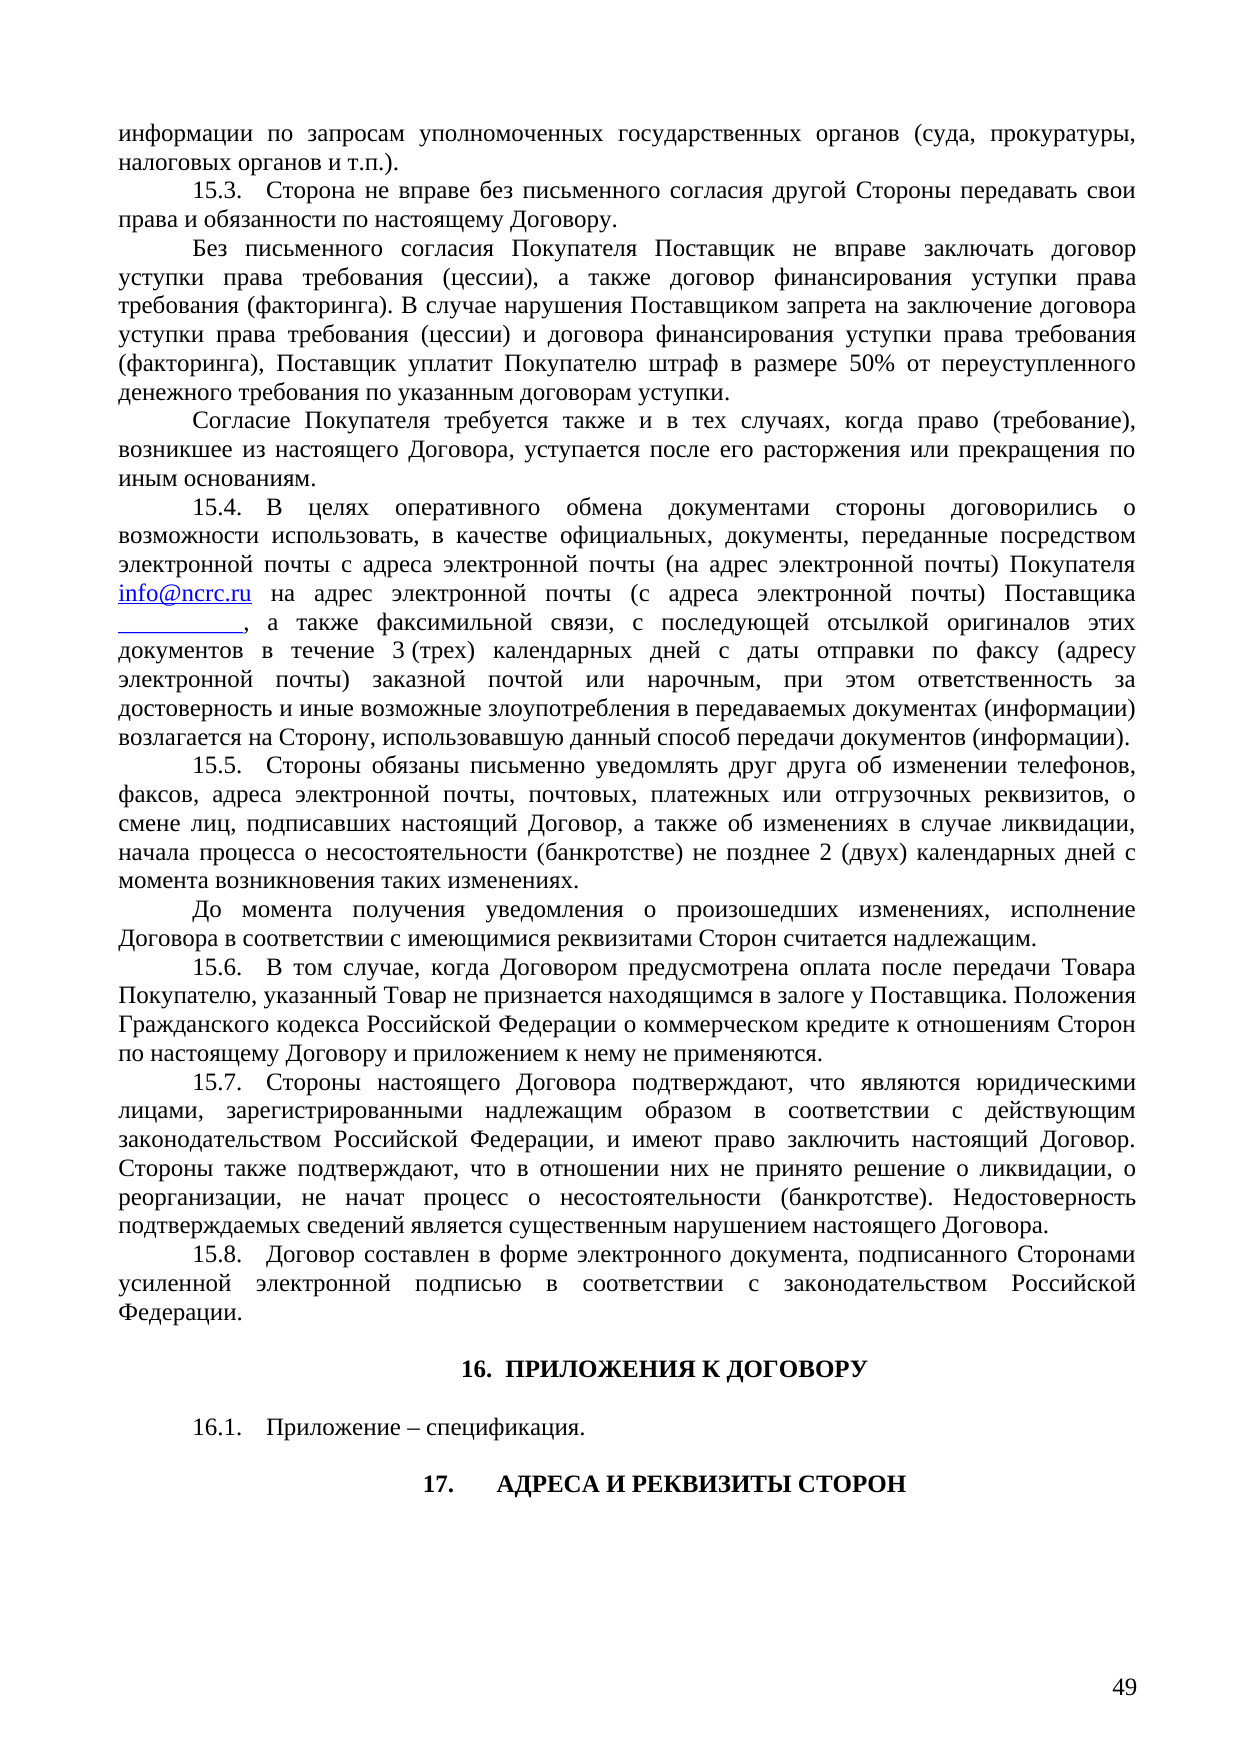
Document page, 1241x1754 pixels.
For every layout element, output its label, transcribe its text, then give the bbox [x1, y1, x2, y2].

list АДРЕСА И РЕКВИЗИТЫ СТОРОН [118, 1469, 1137, 1498]
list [118, 118, 1137, 176]
list Стороны настоящего Договора подтверждают, что являются юридическими лицами, зарегистрированными надлежащим образом в соответствии с действующим законодательством Российской Федерации, и имеют право заключить настоящий Договор. Стороны также подтверждают, что в отношении них не принято решение о ликвидации, о реорганизации, не начат процесс о несостоятельности (банкротстве). Недостоверность подтверждаемых сведений является существенным нарушением настоящего Договора. [118, 1067, 1137, 1239]
list Стороны обязаны письменно уведомлять друг друга об изменении телефонов, факсов, адреса электронной почты, почтовых, платежных или отгрузочных реквизитов, о смене лиц, подписавших настоящий Договор, а также об изменениях в случае ликвидации, начала процесса о несостоятельности (банкротстве) не позднее 2 (двух) календарных дней с момента возникновения таких изменениях. [118, 751, 1137, 894]
text Без письменного согласия Покупателя Поставщик не вправе заключать договор уступки права требования (цессии), а также договор финансирования уступки права требования (факторинга). В случае нарушения Поставщиком запрета на заключение договора уступки права требования (цессии) и договора финансирования уступки права требования (факторинга), Поставщик уплатит Покупателю штраф в размере 50% от переуступленного денежного требования по указанным договорам уступки. [118, 233, 1137, 406]
list В том случае, когда Договором предусмотрена оплата после передачи Товара Покупателю, указанный Товар не признается находящимся в залоге у Поставщика. Положения Гражданского кодекса Российской Федерации о коммерческом кредите к отношениям Сторон по настоящему Договору и приложением к нему не применяются. [118, 952, 1137, 1067]
list В целях оперативного обмена документами стороны договорились о возможности использовать, в качестве официальных, документы, переданные посредством электронной почты с адреса электронной почты (на адрес электронной почты) Покупателя info@ncrc.ru на адрес электронной почты (с адреса электронной почты) Поставщика __________, а также факсимильной связи, с последующей отсылкой оригиналов этих документов в течение 3 (трех) календарных дней с даты отправки по факсу (адресу электронной почты) заказной почтой или нарочным, при этом ответственность за достоверность и иные возможные злоупотребления в передаваемых документах (информации) возлагается на Сторону, использовавшую данный способ передачи документов (информации). [118, 492, 1137, 751]
text До момента получения уведомления о произошедших изменениях, исполнение Договора в соответствии с имеющимися реквизитами Сторон считается надлежащим. [118, 894, 1137, 952]
text Согласие Покупателя требуется также и в тех случаях, когда право (требование), возникшее из настоящего Договора, уступается после его расторжения или прекращения по иным основаниям. [118, 406, 1137, 492]
list ПРИЛОЖЕНИЯ К ДОГОВОРУ [118, 1354, 1137, 1383]
list Сторона не вправе без письменного согласия другой Стороны передавать свои права и обязанности по настоящему Договору. [118, 176, 1137, 233]
list Приложение – спецификация. [118, 1412, 1137, 1441]
list Договор составлен в форме электронного документа, подписанного Сторонами усиленной электронной подписью в соответствии с законодательством Российской Федерации. [118, 1239, 1137, 1326]
